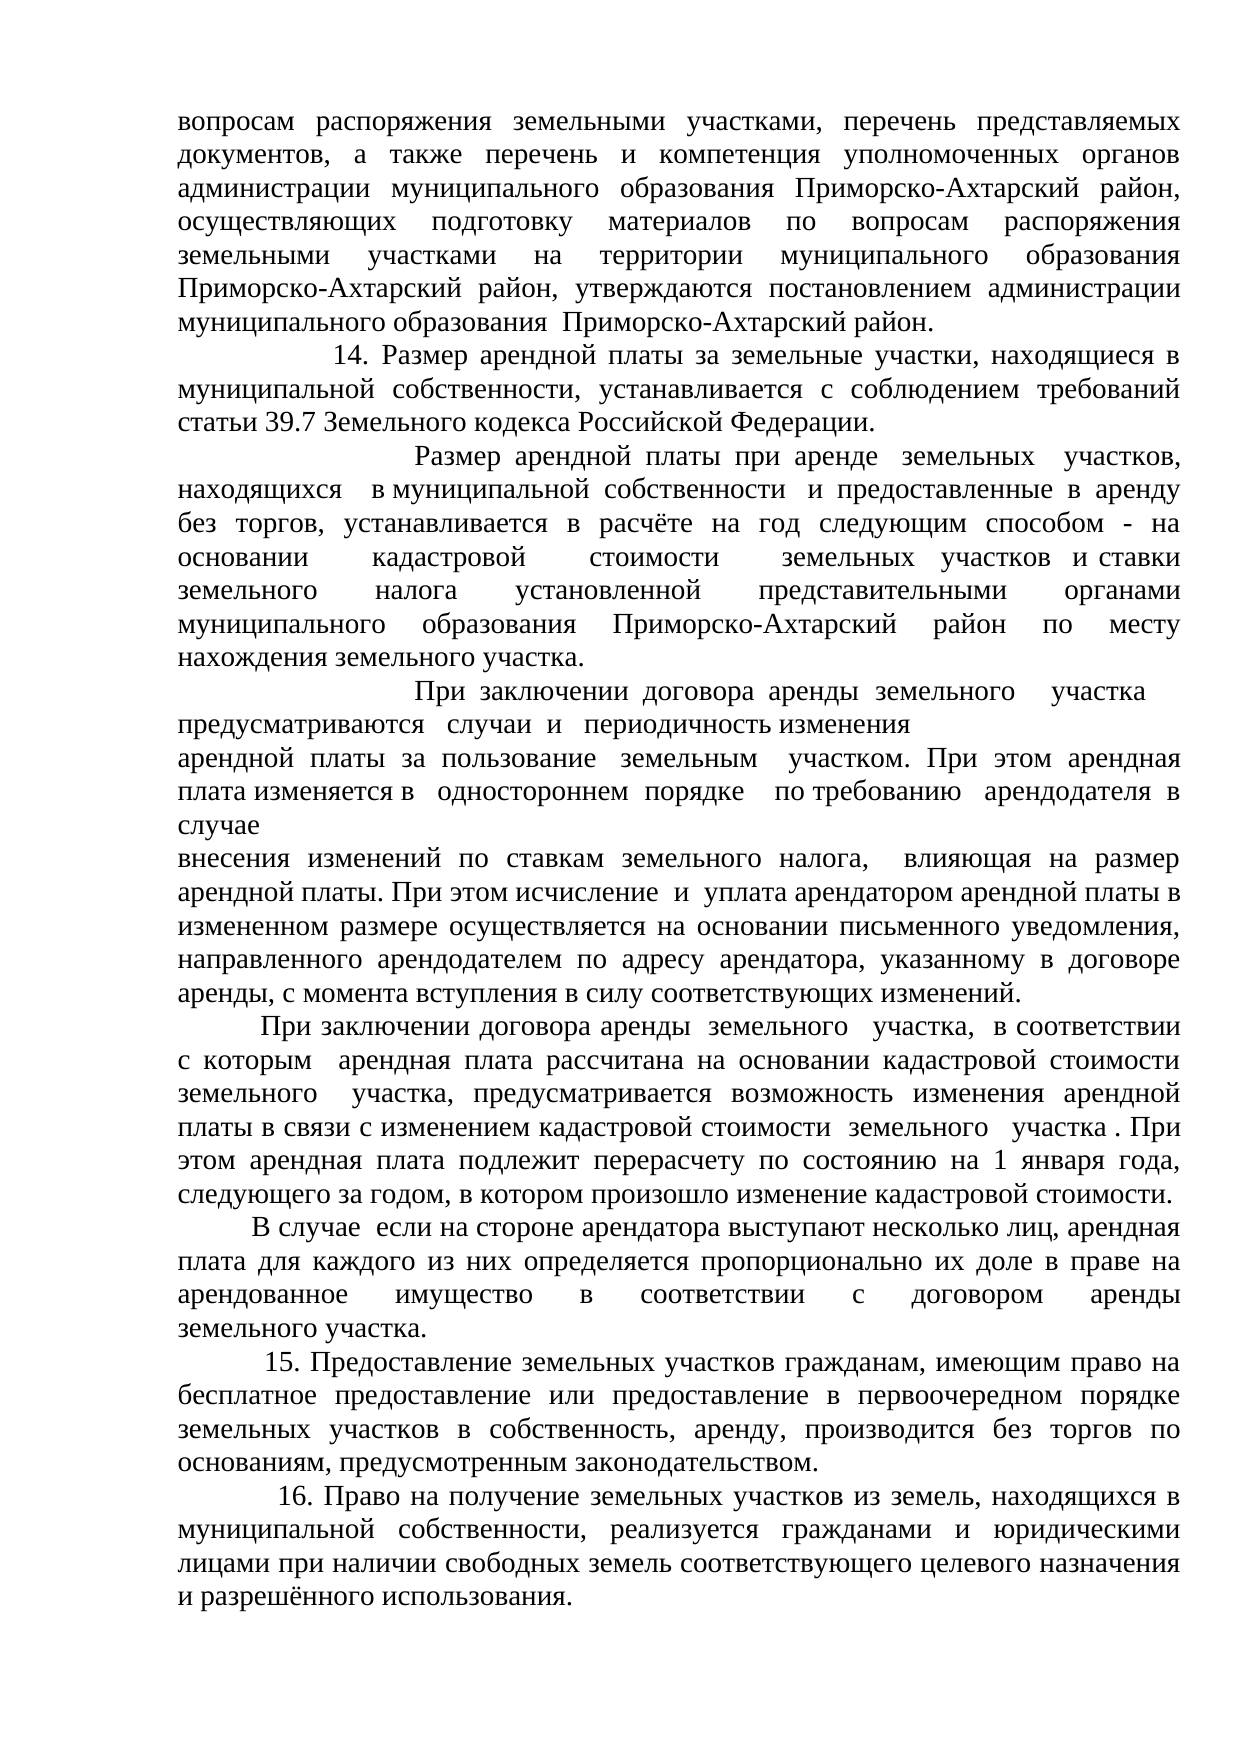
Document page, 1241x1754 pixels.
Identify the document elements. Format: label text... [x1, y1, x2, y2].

text При заключении договора аренды земельного участка, в соответствии с которым арендная плата рассчитана на основании кадастровой стоимости земельного участка, предусматривается возможность изменения арендной платы в связи с изменением кадастровой стоимости земельного участка . При этом арендная плата подлежит перерасчету по состоянию на 1 января года, следующего за годом, в котором произошло изменение кадастровой стоимости. [177, 1008, 1181, 1209]
text При заключении договора аренды земельного участка предусматриваются случаи и периодичность изменения [177, 673, 1181, 740]
text арендной платы за пользование земельным участком. При этом арендная плата изменяется в одностороннем порядке по требованию арендодателя в случае [177, 740, 1181, 841]
text 14. Размер арендной платы за земельные участки, находящиеся в муниципальной собственности, устанавливается с соблюдением требований статьи 39.7 Земельного кодекса Российской Федерации. [177, 337, 1181, 438]
text В случае если на стороне арендатора выступают несколько лиц, арендная плата для каждого из них определяется пропорционально их доле в праве на арендованное имущество в соответствии с договором аренды земельного участка. [177, 1209, 1181, 1344]
text внесения изменений по ставкам земельного налога, влияющая на размер арендной платы. При этом исчисление и уплата арендатором арендной платы в измененном размере осуществляется на основании письменного уведомления, направленного арендодателем по адресу арендатора, указанному в договоре аренды, с момента вступления в силу соответствующих изменений. [177, 841, 1181, 1008]
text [177, 103, 1181, 337]
text 16. Право на получение земельных участков из земель, находящихся в муниципальной собственности, реализуется гражданами и юридическими лицами при наличии свободных земель соответствующего целевого назначения и разрешённого использования. [177, 1478, 1181, 1612]
text Размер арендной платы при аренде земельных участков, находящихся в муниципальной собственности и предоставленные в аренду без торгов, устанавливается в расчёте на год следующим способом - на основании кадастровой стоимости земельных участков и ставки земельного налога установленной представительными органами муниципального образования Приморско-Ахтарский район по месту нахождения земельного участка. [177, 438, 1181, 673]
text 15. Предоставление земельных участков гражданам, имеющим право на бесплатное предоставление или предоставление в первоочередном порядке земельных участков в собственность, аренду, производится без торгов по основаниям, предусмотренным законодательством. [177, 1344, 1181, 1478]
